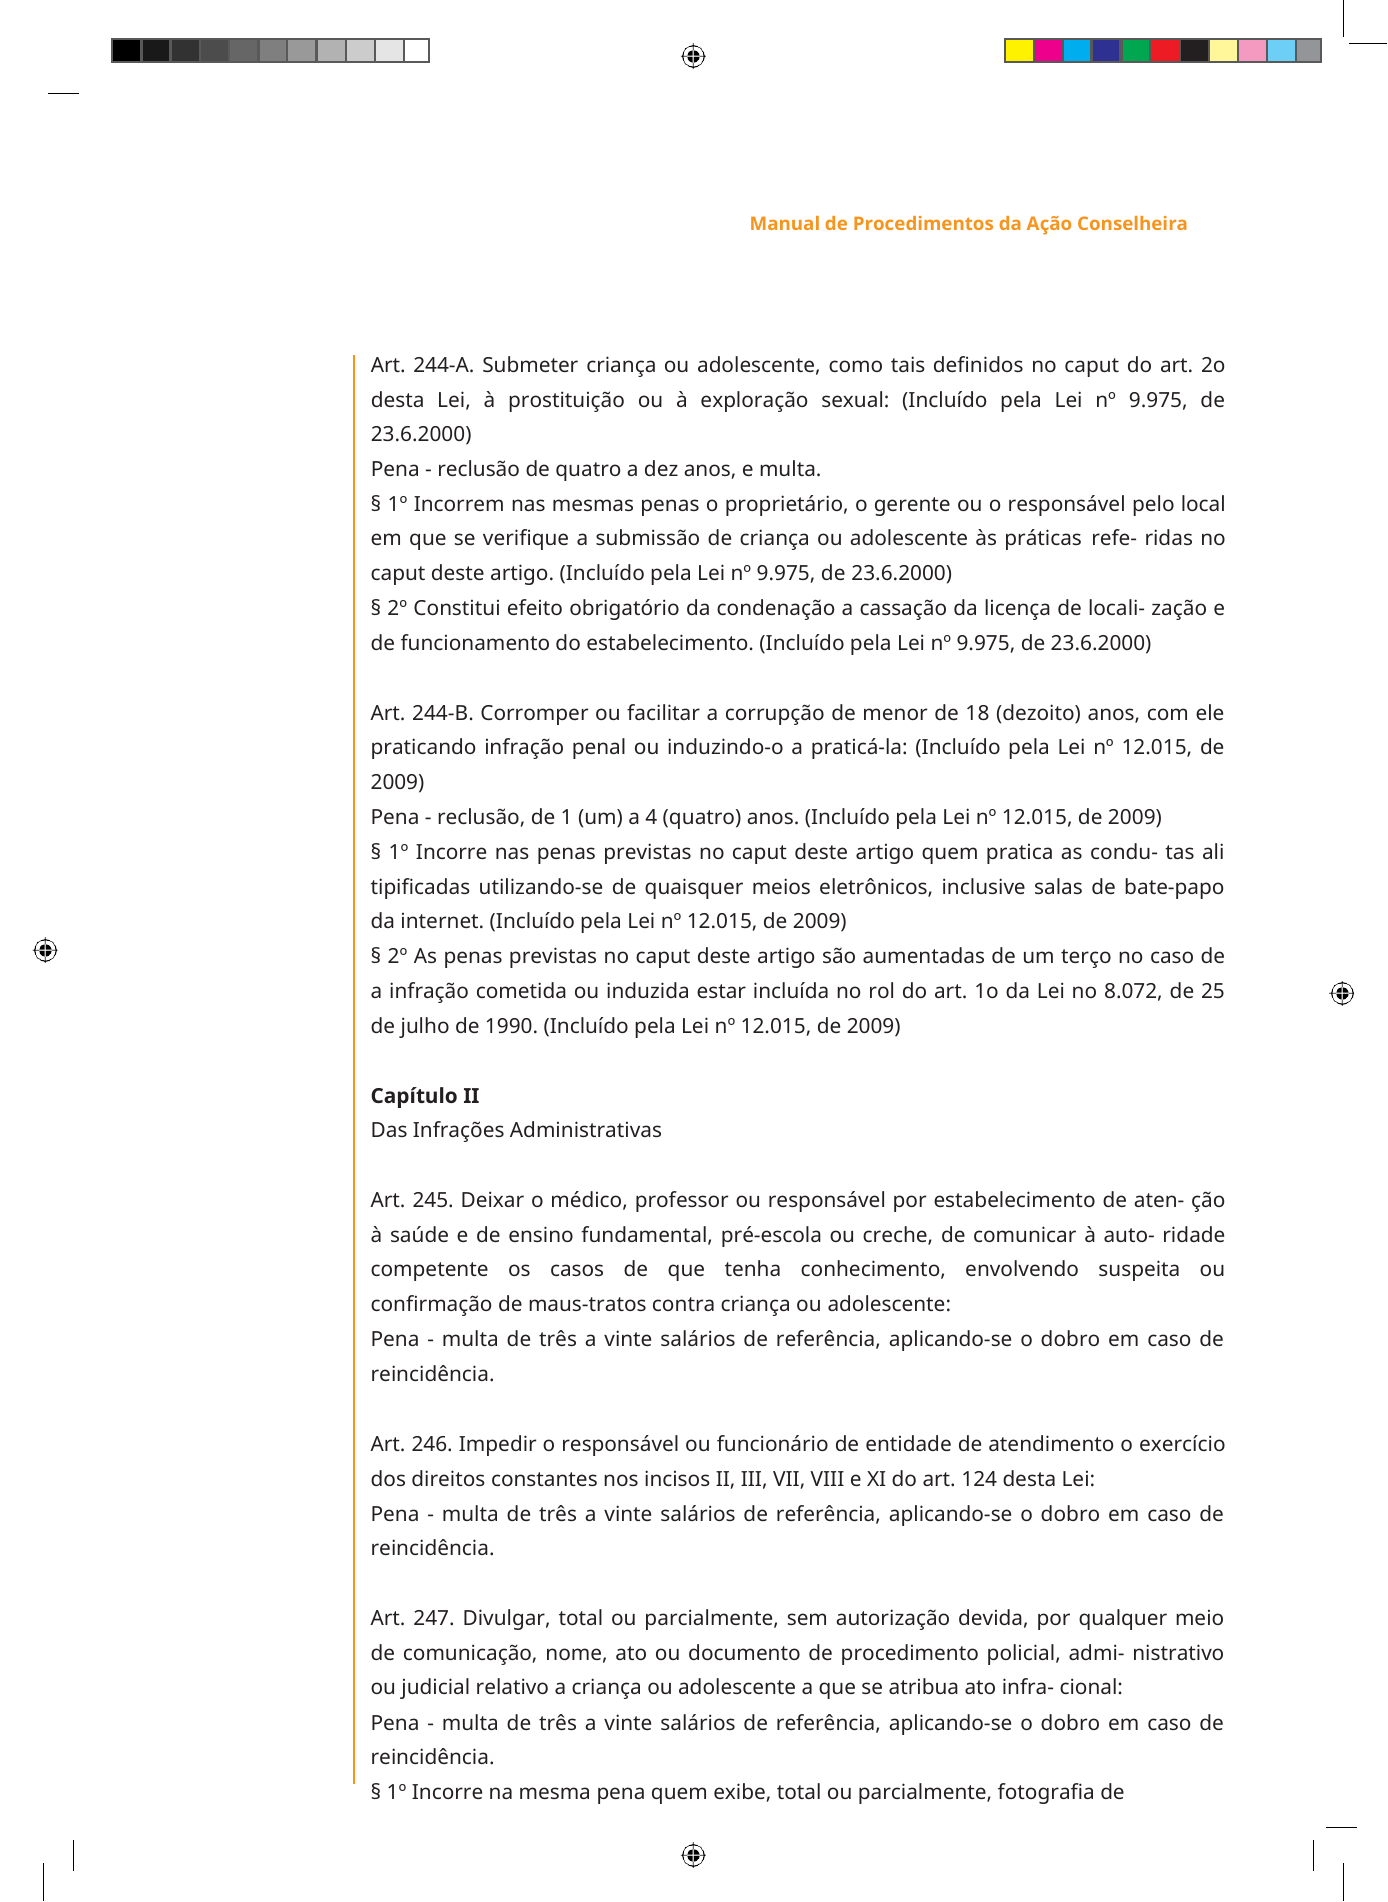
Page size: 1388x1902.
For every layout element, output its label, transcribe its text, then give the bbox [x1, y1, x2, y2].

text Pena - reclusão de quatro a dez anos, e multa. [371, 454, 1387, 483]
picture [680, 1842, 706, 1868]
picture [32, 937, 58, 963]
text Pena - multa de três a vinte salários de referência, aplicando-se o dobro em caso de reincidência. [370, 1708, 1226, 1771]
text § 2º Constitui efeito obrigatório da condenação a cassação da licença de locali- zação e de funcionamento do estabelecimento. (Incluído pela Lei nº 9.975, de 23.6.2000) [370, 593, 1226, 656]
text Pena - multa de três a vinte salários de referência, aplicando-se o dobro em caso de reincidência. [370, 1324, 1226, 1388]
text § 1º Incorre nas penas previstas no caput deste artigo quem pratica as condu- tas ali tipificadas utilizando-se de quaisquer meios eletrônicos, inclusive salas de bate-papo da internet. (Incluído pela Lei nº 12.015, de 2009) [370, 837, 1226, 935]
text Manual de Procedimentos da Ação Conselheira [749, 211, 1387, 236]
text § 2º As penas previstas no caput deste artigo são aumentadas de um terço no caso de a infração cometida ou induzida estar incluída no rol do art. 1o da Lei no 8.072, de 25 de julho de 1990. (Incluído pela Lei nº 12.015, de 2009) [370, 942, 1226, 1039]
text Das Infrações Administrativas [370, 1115, 1387, 1144]
text Pena - reclusão, de 1 (um) a 4 (quatro) anos. (Incluído pela Lei nº 12.015, de 2009) [370, 802, 1226, 831]
text Pena - multa de três a vinte salários de referência, aplicando-se o dobro em caso de reincidência. [370, 1499, 1226, 1562]
text Art. 244-A. Submeter criança ou adolescente, como tais definidos no caput do art. 2o desta Lei, à prostituição ou à exploração sexual: (Incluído pela Lei nº 9.975, de 23.6.2000) [371, 350, 1226, 448]
text Art. 246. Impedir o responsável ou funcionário de entidade de atendimento o exercício dos direitos constantes nos incisos II, III, VII, VIII e XI do art. 124 desta Lei: [370, 1429, 1226, 1492]
picture [680, 43, 706, 69]
text Art. 244-B. Corromper ou facilitar a corrupção de menor de 18 (dezoito) anos, com ele praticando infração penal ou induzindo-o a praticá-la: (Incluído pela Lei nº 12.015, de 2009) [370, 698, 1226, 796]
text § 1º Incorrem nas mesmas penas o proprietário, o gerente ou o responsável pelo local em que se verifique a submissão de criança ou adolescente às práticas refe- ridas no caput deste artigo. (Incluído pela Lei nº 9.975, de 23.6.2000) [370, 489, 1226, 587]
subtitle Capítulo II [370, 1081, 1387, 1109]
picture [1329, 981, 1354, 1006]
text Art. 245. Deixar o médico, professor ou responsável por estabelecimento de aten- ção à saúde e de ensino fundamental, pré-escola ou creche, de comunicar à auto- ridade competente os casos de que tenha conhecimento, envolvendo suspeita ou confirmação de maus-tratos contra criança ou adolescente: [370, 1185, 1226, 1318]
text Art. 247. Divulgar, total ou parcialmente, sem autorização devida, por qualquer meio de comunicação, nome, ato ou documento de procedimento policial, admi- nistrativo ou judicial relativo a criança ou adolescente a que se atribua ato infra- cional: [370, 1603, 1226, 1701]
text § 1º Incorre na mesma pena quem exibe, total ou parcialmente, fotografia de [370, 1777, 1387, 1806]
